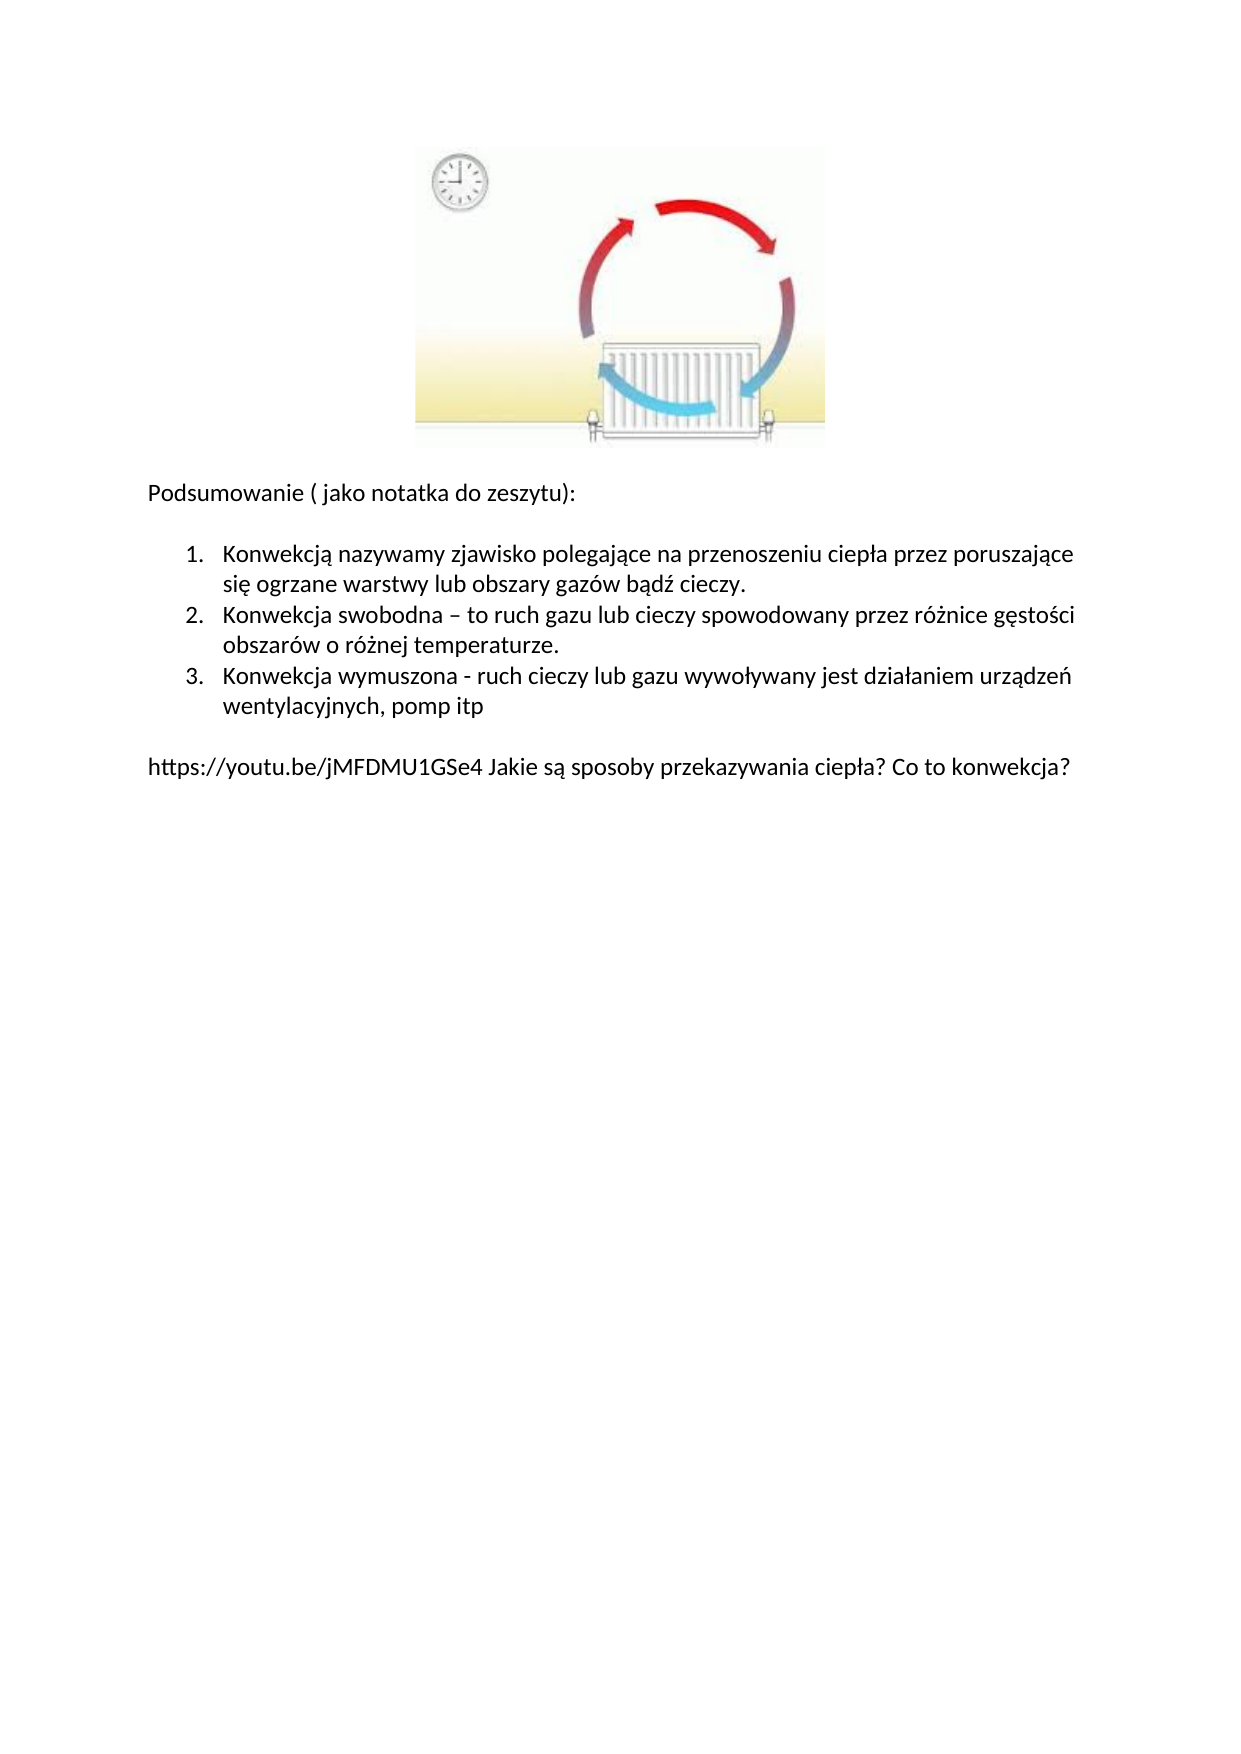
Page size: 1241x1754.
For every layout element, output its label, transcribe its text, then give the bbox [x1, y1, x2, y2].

list Konwekcja swobodna – to ruch gazu lub cieczy spowodowany przez różnice gęstości obszarów o różnej temperaturze. [185, 599, 1093, 660]
text Podsumowanie ( jako notatka do zeszytu): [148, 477, 1093, 507]
picture [415, 147, 825, 448]
text https://youtu.be/jMFDMU1GSe4 Jakie są sposoby przekazywania ciepła? Co to konwekcja? [148, 751, 1093, 782]
list Konwekcją nazywamy zjawisko polegające na przenoszeniu ciepła przez poruszające się ogrzane warstwy lub obszary gazów bądź cieczy. [185, 538, 1093, 599]
list Konwekcja wymuszona - ruch cieczy lub gazu wywoływany jest działaniem urządzeń wentylacyjnych, pomp itp [185, 660, 1093, 721]
